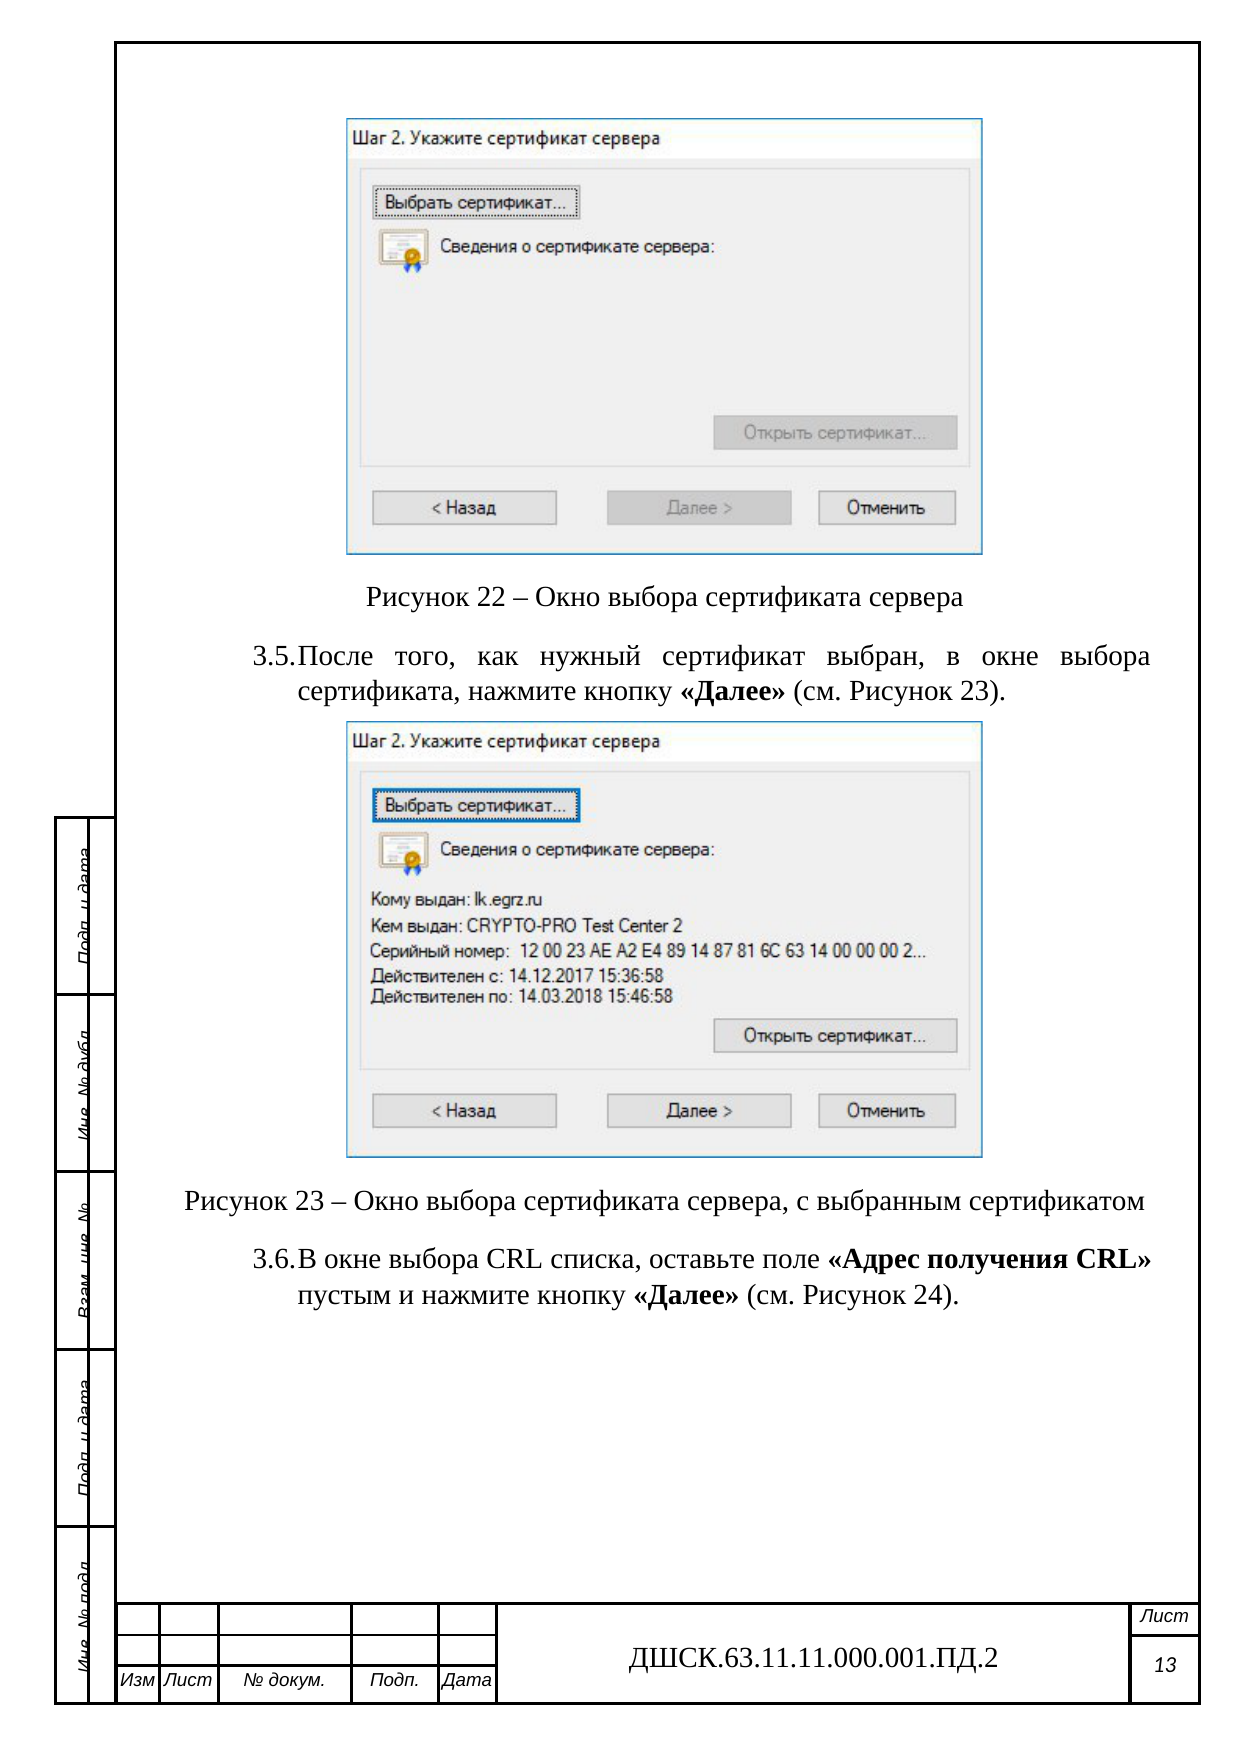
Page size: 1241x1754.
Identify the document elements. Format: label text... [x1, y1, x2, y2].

picture [346, 118, 983, 555]
text Рисунок 22 – Окно выбора сертификата сервера [177, 579, 1152, 613]
text Рисунок 23 – Окно выбора сертификата сервера, с выбранным сертификатом [177, 1183, 1152, 1216]
list После того, как нужный сертификат выбран, в окне выбора сертификата, нажмите кнопку «Далее» (см. Рисунок 23). [252, 638, 1152, 707]
list В окне выбора CRL списка, оставьте поле «Адрес получения CRL» пустым и нажмите кнопку «Далее» (см. Рисунок 24). [252, 1241, 1152, 1311]
picture [346, 721, 983, 1158]
